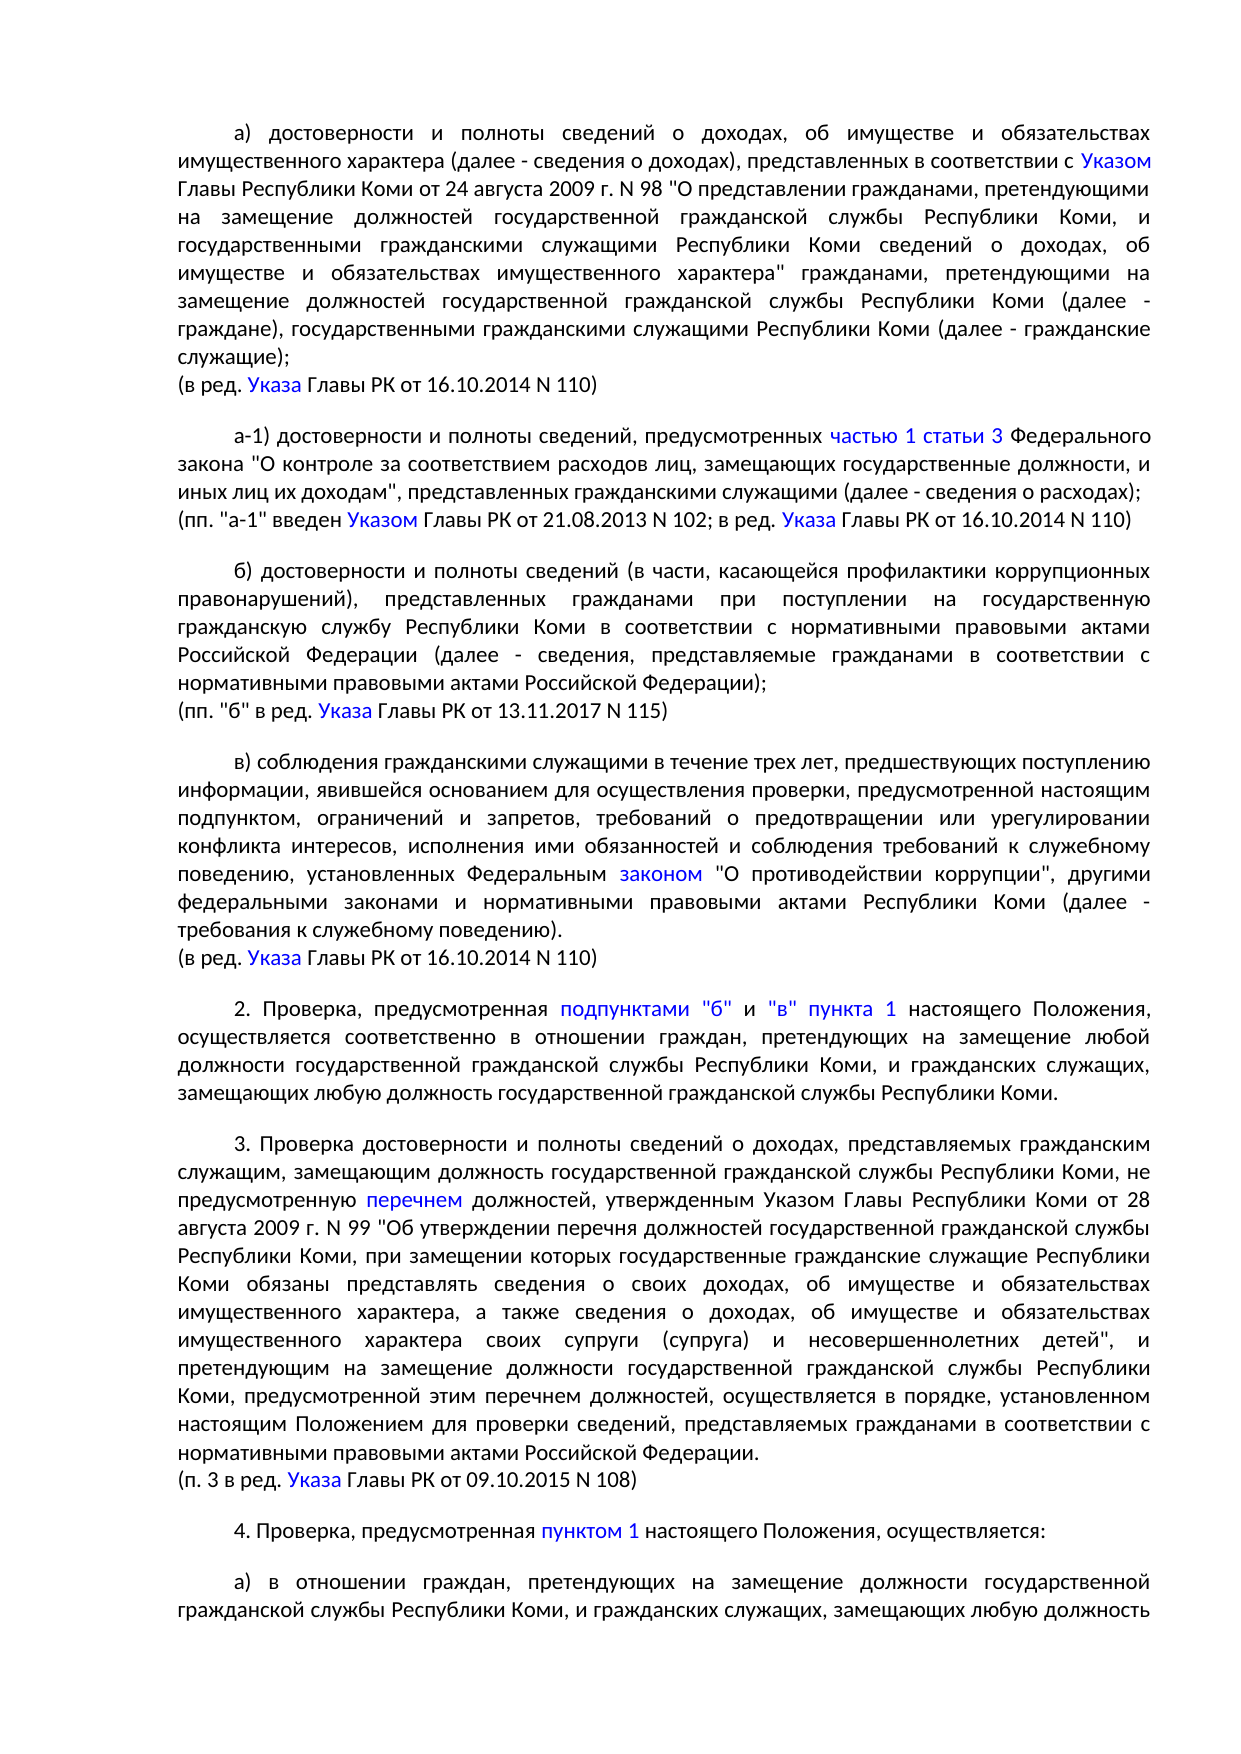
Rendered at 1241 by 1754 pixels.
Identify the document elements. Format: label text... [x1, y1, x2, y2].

text (пп. "а-1" введен Указом Главы РК от 21.08.2013 N 102; в ред. Указа Главы РК от 16.10.2014 N 110) [177, 505, 1152, 533]
text а-1) достоверности и полноты сведений, предусмотренных частью 1 статьи 3 Федерального закона "О контроле за соответствием расходов лиц, замещающих государственные должности, и иных лиц их доходам", представленных гражданскими служащими (далее - сведения о расходах); [177, 421, 1152, 505]
text а) достоверности и полноты сведений о доходах, об имуществе и обязательствах имущественного характера (далее - сведения о доходах), представленных в соответствии с Указом Главы Республики Коми от 24 августа 2009 г. N 98 "О представлении гражданами, претендующими на замещение должностей государственной гражданской службы Республики Коми, и государственными гражданскими служащими Республики Коми сведений о доходах, об имуществе и обязательствах имущественного характера" гражданами, претендующими на замещение должностей государственной гражданской службы Республики Коми (далее - граждане), государственными гражданскими служащими Республики Коми (далее - гражданские служащие); [177, 118, 1152, 370]
text 2. Проверка, предусмотренная подпунктами "б" и "в" пункта 1 настоящего Положения, осуществляется соответственно в отношении граждан, претендующих на замещение любой должности государственной гражданской службы Республики Коми, и гражданских служащих, замещающих любую должность государственной гражданской службы Республики Коми. [177, 994, 1152, 1106]
text (пп. "б" в ред. Указа Главы РК от 13.11.2017 N 115) [177, 696, 1152, 724]
text (в ред. Указа Главы РК от 16.10.2014 N 110) [177, 943, 1152, 971]
text (п. 3 в ред. Указа Главы РК от 09.10.2015 N 108) [177, 1466, 1152, 1494]
text в) соблюдения гражданскими служащими в течение трех лет, предшествующих поступлению информации, явившейся основанием для осуществления проверки, предусмотренной настоящим подпунктом, ограничений и запретов, требований о предотвращении или урегулировании конфликта интересов, исполнения ими обязанностей и соблюдения требований к служебному поведению, установленных Федеральным законом "О противодействии коррупции", другими федеральными законами и нормативными правовыми актами Республики Коми (далее - требования к служебному поведению). [177, 747, 1152, 943]
text 4. Проверка, предусмотренная пунктом 1 настоящего Положения, осуществляется: [177, 1517, 1152, 1544]
text (в ред. Указа Главы РК от 16.10.2014 N 110) [177, 370, 1152, 398]
text б) достоверности и полноты сведений (в части, касающейся профилактики коррупционных правонарушений), представленных гражданами при поступлении на государственную гражданскую службу Республики Коми в соответствии с нормативными правовыми актами Российской Федерации (далее - сведения, представляемые гражданами в соответствии с нормативными правовыми актами Российской Федерации); [177, 556, 1152, 696]
text 3. Проверка достоверности и полноты сведений о доходах, представляемых гражданским служащим, замещающим должность государственной гражданской службы Республики Коми, не предусмотренную перечнем должностей, утвержденным Указом Главы Республики Коми от 28 августа 2009 г. N 99 "Об утверждении перечня должностей государственной гражданской службы Республики Коми, при замещении которых государственные гражданские служащие Республики Коми обязаны представлять сведения о своих доходах, об имуществе и обязательствах имущественного характера, а также сведения о доходах, об имуществе и обязательствах имущественного характера своих супруги (супруга) и несовершеннолетних детей", и претендующим на замещение должности государственной гражданской службы Республики Коми, предусмотренной этим перечнем должностей, осуществляется в порядке, установленном настоящим Положением для проверки сведений, представляемых гражданами в соответствии с нормативными правовыми актами Российской Федерации. [177, 1129, 1152, 1466]
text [177, 1567, 1152, 1623]
